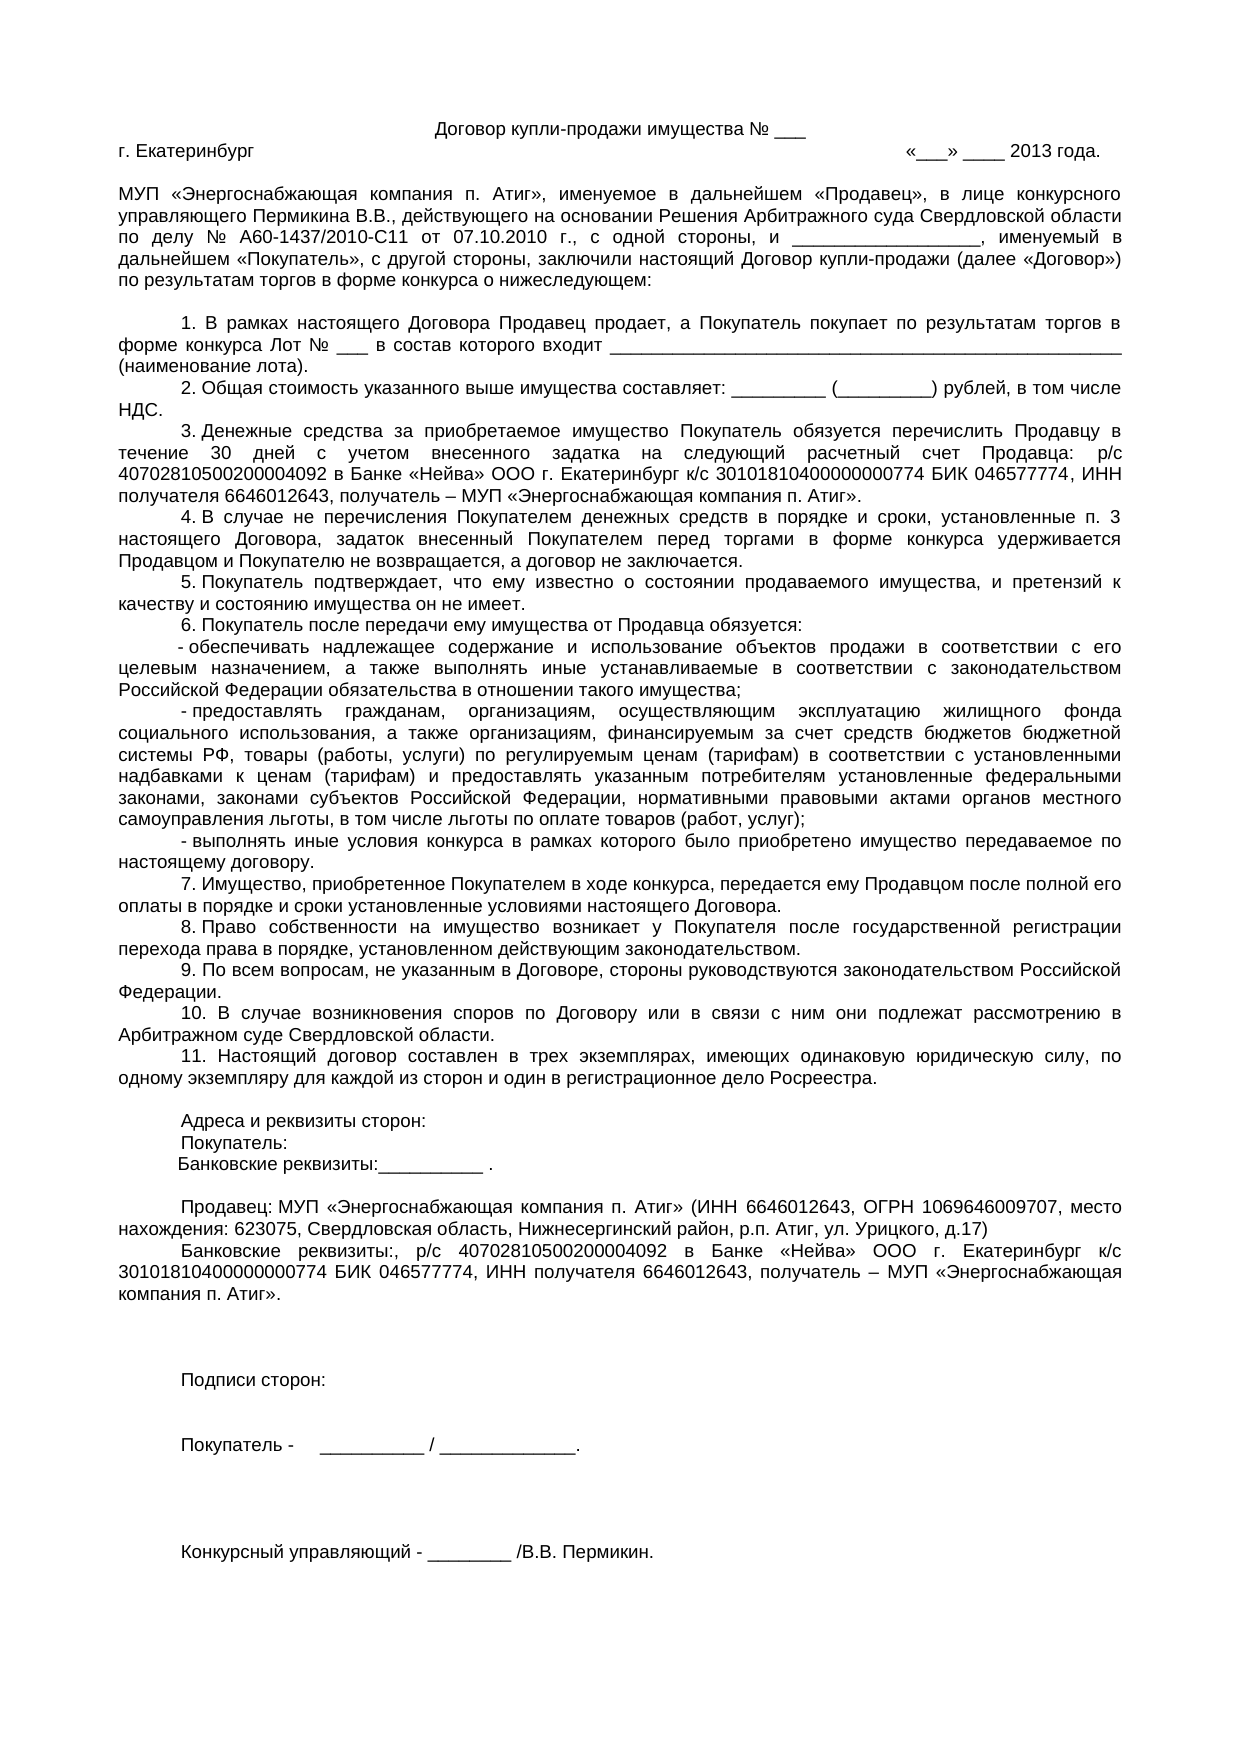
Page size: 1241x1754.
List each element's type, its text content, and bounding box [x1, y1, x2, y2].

text г. Екатеринбург «___» ____ 2013 года. [118, 140, 1122, 161]
text 2. Общая стоимость указанного выше имущества составляет: _________ (_________) рублей, в том числе НДС. [118, 377, 1122, 420]
text Конкурсный управляющий - ________ /В.В. Пермикин. [118, 1541, 1122, 1563]
text МУП «Энергоснабжающая компания п. Атиг», именуемое в дальнейшем «Продавец», в лице конкурсного управляющего Пермикина В.В., действующего на основании Решения Арбитражного суда Свердловской области по делу № А60-1437/2010-С11 от 07.10.2010 г., с одной стороны, и __________________, именуемый в дальнейшем «Покупатель», с другой стороны, заключили настоящий Договор купли-продажи (далее «Договор») по результатам торгов в форме конкурса о нижеследующем: [118, 183, 1122, 291]
text Адреса и реквизиты сторон: [118, 1110, 1122, 1132]
text 9. По всем вопросам, не указанным в Договоре, стороны руководствуются законодательством Российской Федерации. [118, 959, 1122, 1002]
text Банковские реквизиты:, р/с 40702810500200004092 в Банке «Нейва» ООО г. Екатеринбург к/с 30101810400000000774 БИК 046577774, ИНН получателя 6646012643, получатель – МУП «Энергоснабжающая компания п. Атиг». [118, 1239, 1122, 1304]
text - обеспечивать надлежащее содержание и использование объектов продажи в соответствии с его целевым назначением, а также выполнять иные устанавливаемые в соответствии с законодательством Российской Федерации обязательства в отношении такого имущества; [118, 636, 1122, 700]
text - предоставлять гражданам, организациям, осуществляющим эксплуатацию жилищного фонда социального использования, а также организациям, финансируемым за счет средств бюджетов бюджетной системы РФ, товары (работы, услуги) по регулируемым ценам (тарифам) в соответствии с установленными надбавками к ценам (тарифам) и предоставлять указанным потребителям установленные федеральными законами, законами субъектов Российской Федерации, нормативными правовыми актами органов местного самоуправления льготы, в том числе льготы по оплате товаров (работ, услуг); [118, 700, 1122, 830]
text Банковские реквизиты:__________ . [118, 1153, 1122, 1175]
text Покупатель: [118, 1132, 1122, 1153]
text 7. Имущество, приобретенное Покупателем в ходе конкурса, передается ему Продавцом после полной его оплаты в порядке и сроки установленные условиями настоящего Договора. [118, 873, 1122, 916]
text - выполнять иные условия конкурса в рамках которого было приобретено имущество передаваемое по настоящему договору. [118, 830, 1122, 873]
text 3. Денежные средства за приобретаемое имущество Покупатель обязуется перечислить Продавцу в течение 30 дней с учетом внесенного задатка на следующий расчетный счет Продавца: р/с 40702810500200004092 в Банке «Нейва» ООО г. Екатеринбург к/с 30101810400000000774 БИК 046577774, ИНН получателя 6646012643, получатель – МУП «Энергоснабжающая компания п. Атиг». [118, 420, 1122, 506]
text 10. В случае возникновения споров по Договору или в связи с ним они подлежат рассмотрению в Арбитражном суде Свердловской области. [118, 1002, 1122, 1045]
text Подписи сторон: [118, 1369, 1122, 1390]
text 5. Покупатель подтверждает, что ему известно о состоянии продаваемого имущества, и претензий к качеству и состоянию имущества он не имеет. [118, 571, 1122, 614]
text Продавец: МУП «Энергоснабжающая компания п. Атиг» (ИНН 6646012643, ОГРН 1069646009707, место нахождения: 623075, Свердловская область, Нижнесергинский район, р.п. Атиг, ул. Урицкого, д.17) [118, 1196, 1122, 1239]
text Договор купли-продажи имущества № ___ [118, 118, 1122, 140]
text 1. В рамках настоящего Договора Продавец продает, а Покупатель покупает по результатам торгов в форме конкурса Лот № ___ в состав которого входит _________________________________________________ (наименование лота). [118, 312, 1122, 377]
text 8. Право собственности на имущество возникает у Покупателя после государственной регистрации перехода права в порядке, установленном действующим законодательством. [118, 916, 1122, 959]
text 11. Настоящий договор составлен в трех экземплярах, имеющих одинаковую юридическую силу, по одному экземпляру для каждой из сторон и один в регистрационное дело Росреестра. [118, 1045, 1122, 1088]
text 6. Покупатель после передачи ему имущества от Продавца обязуется: [118, 614, 1122, 636]
text Покупатель - __________ / _____________. [118, 1433, 1122, 1455]
text 4. В случае не перечисления Покупателем денежных средств в порядке и сроки, установленные п. 3 настоящего Договора, задаток внесенный Покупателем перед торгами в форме конкурса удерживается Продавцом и Покупателю не возвращается, а договор не заключается. [118, 506, 1122, 571]
